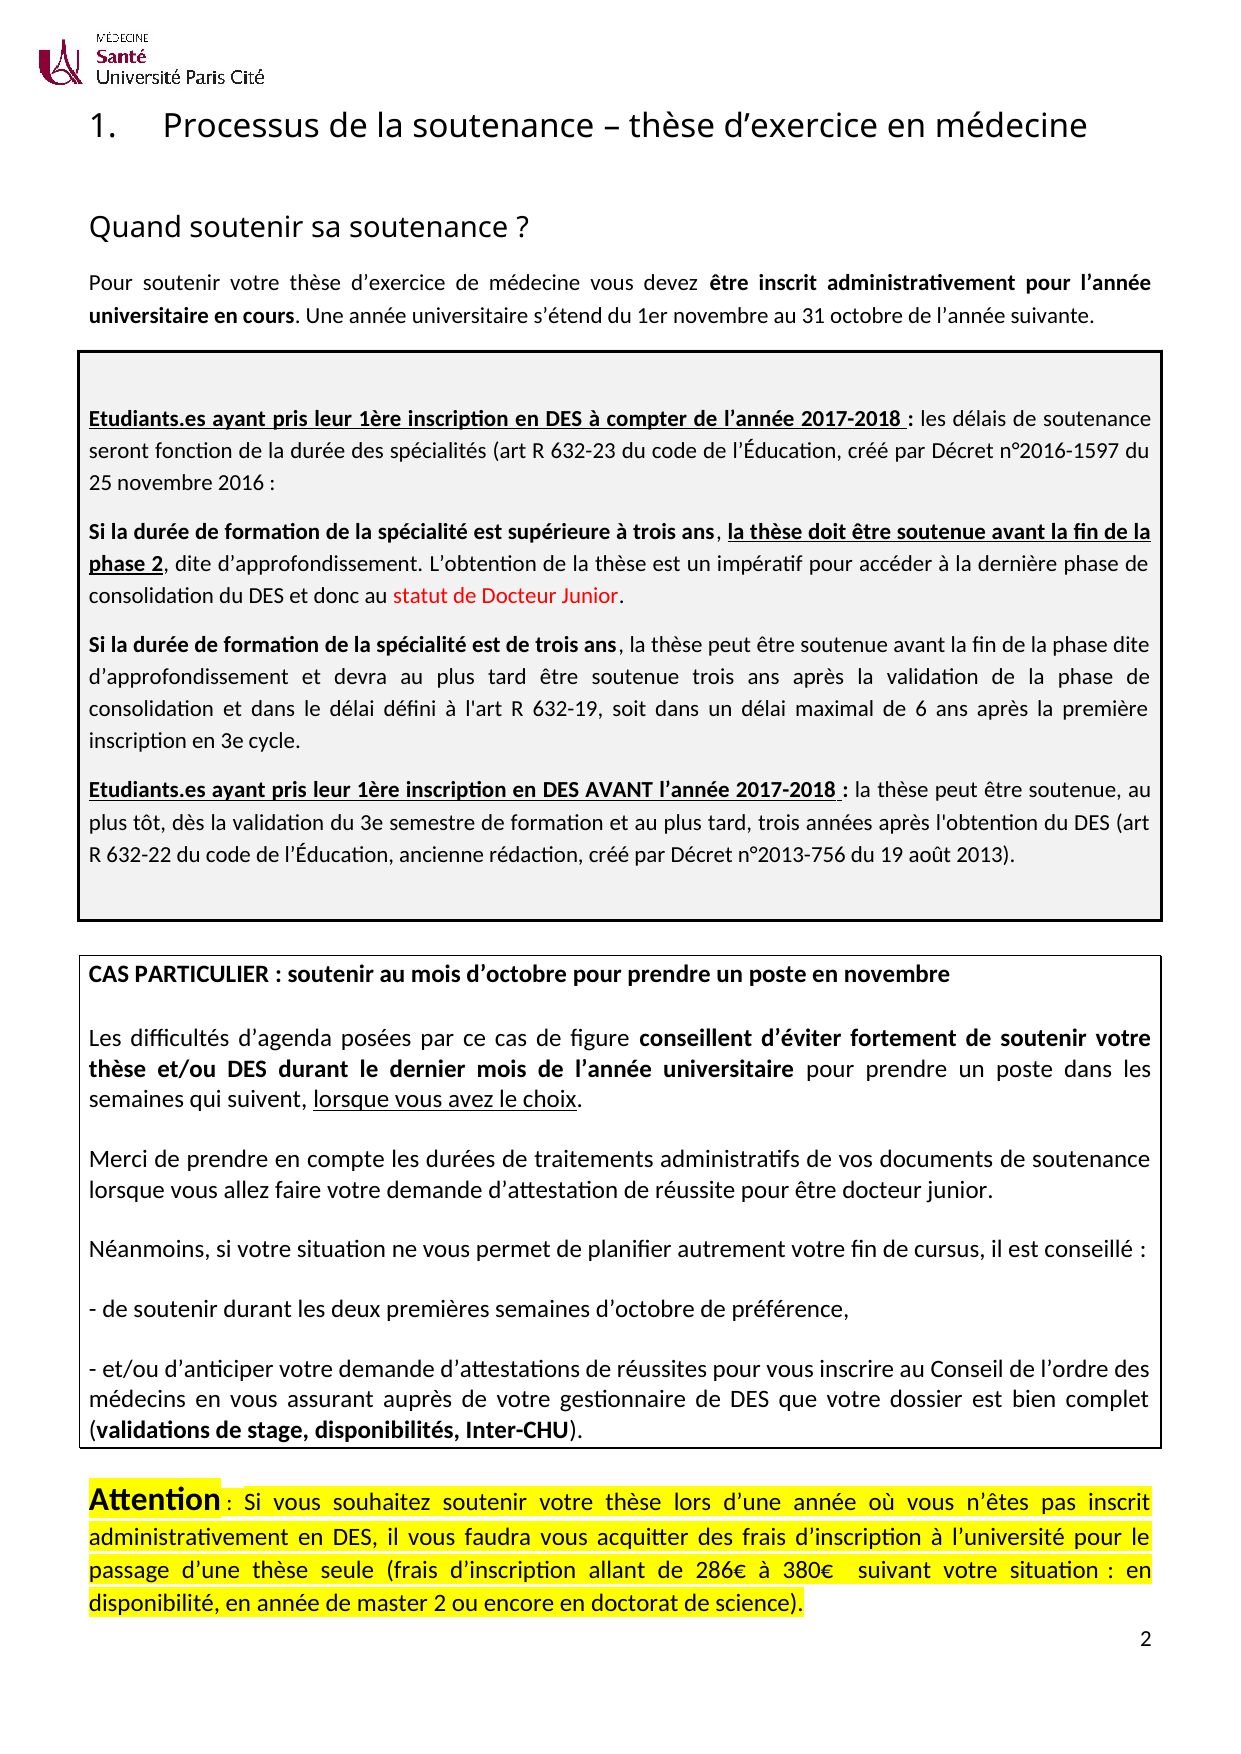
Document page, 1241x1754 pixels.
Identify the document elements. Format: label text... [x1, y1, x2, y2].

text - et/ou d’anticiper votre demande d’attestations de réussites pour vous inscrire au Conseil de l’ordre des médecins en vous assurant auprès de votre gestionnaire de DES que votre dossier est bien complet (validations de stage, disponibilités, Inter-CHU). [80, 1350, 1160, 1447]
text Si la durée de formation de la spécialité est de trois ans, la thèse peut être soutenue avant la fin de la phase dite d’approfondissement et devra au plus tard être soutenue trois ans après la validation de la phase de consolidation et dans le délai défini à l'art R 632-19, soit dans un délai maximal de 6 ans après la première inscription en 3e cycle. [80, 625, 1160, 755]
text Si la durée de formation de la spécialité est supérieure à trois ans, la thèse doit être soutenue avant la fin de la phase 2, dite d’approfondissement. L’obtention de la thèse est un impératif pour accéder à la dernière phase de consolidation du DES et donc au statut de Docteur Junior. [80, 512, 1160, 609]
text CAS PARTICULIER : soutenir au mois d’octobre pour prendre un poste en novembre [80, 956, 1160, 989]
text Quand soutenir sa soutenance ? [89, 206, 1152, 246]
text Néanmoins, si votre situation ne vous permet de planifier autrement votre fin de cursus, il est conseillé : [80, 1230, 1160, 1264]
text Attention : Si vous souhaitez soutenir votre thèse lors d’une année où vous n’êtes pas inscrit administrativement en DES, il vous faudra vous acquitter des frais d’inscription à l’université pour le passage d’une thèse seule (frais d’inscription allant de 286€ à 380€ suivant votre situation : en disponibilité, en année de master 2 ou encore en doctorat de science). [89, 1584, 1152, 1617]
text Etudiants.es ayant pris leur 1ère inscription en DES AVANT l’année 2017-2018 : la thèse peut être soutenue, au plus tôt, dès la validation du 3e semestre de formation et au plus tard, trois années après l'obtention du DES (art R 632-22 du code de l’Éducation, ancienne rédaction, créé par Décret n°2013-756 du 19 août 2013). [80, 770, 1160, 868]
picture [26, 21, 277, 97]
text - de soutenir durant les deux premières semaines d’octobre de préférence, [80, 1290, 1160, 1324]
text Pour soutenir votre thèse d’exercice de médecine vous devez être inscrit administrativement pour l’année universitaire en cours. Une année universitaire s’étend du 1er novembre au 31 octobre de l’année suivante. [89, 268, 1152, 329]
text Les difficultés d’agenda posées par ce cas de figure conseillent d’éviter fortement de soutenir votre thèse et/ou DES durant le dernier mois de l’année universitaire pour prendre un poste dans les semaines qui suivent, lorsque vous avez le choix. [80, 1019, 1160, 1114]
text Etudiants.es ayant pris leur 1ère inscription en DES à compter de l’année 2017-2018 : les délais de soutenance seront fonction de la durée des spécialités (art R 632-23 du code de l’Éducation, créé par Décret n°2016-1597 du 25 novembre 2016 : [80, 398, 1160, 496]
text Merci de prendre en compte les durées de traitements administratifs de vos documents de soutenance lorsque vous allez faire votre demande d’attestation de réussite pour être docteur junior. [80, 1140, 1160, 1204]
list Processus de la soutenance – thèse d’exercice en médecine [89, 102, 1152, 147]
